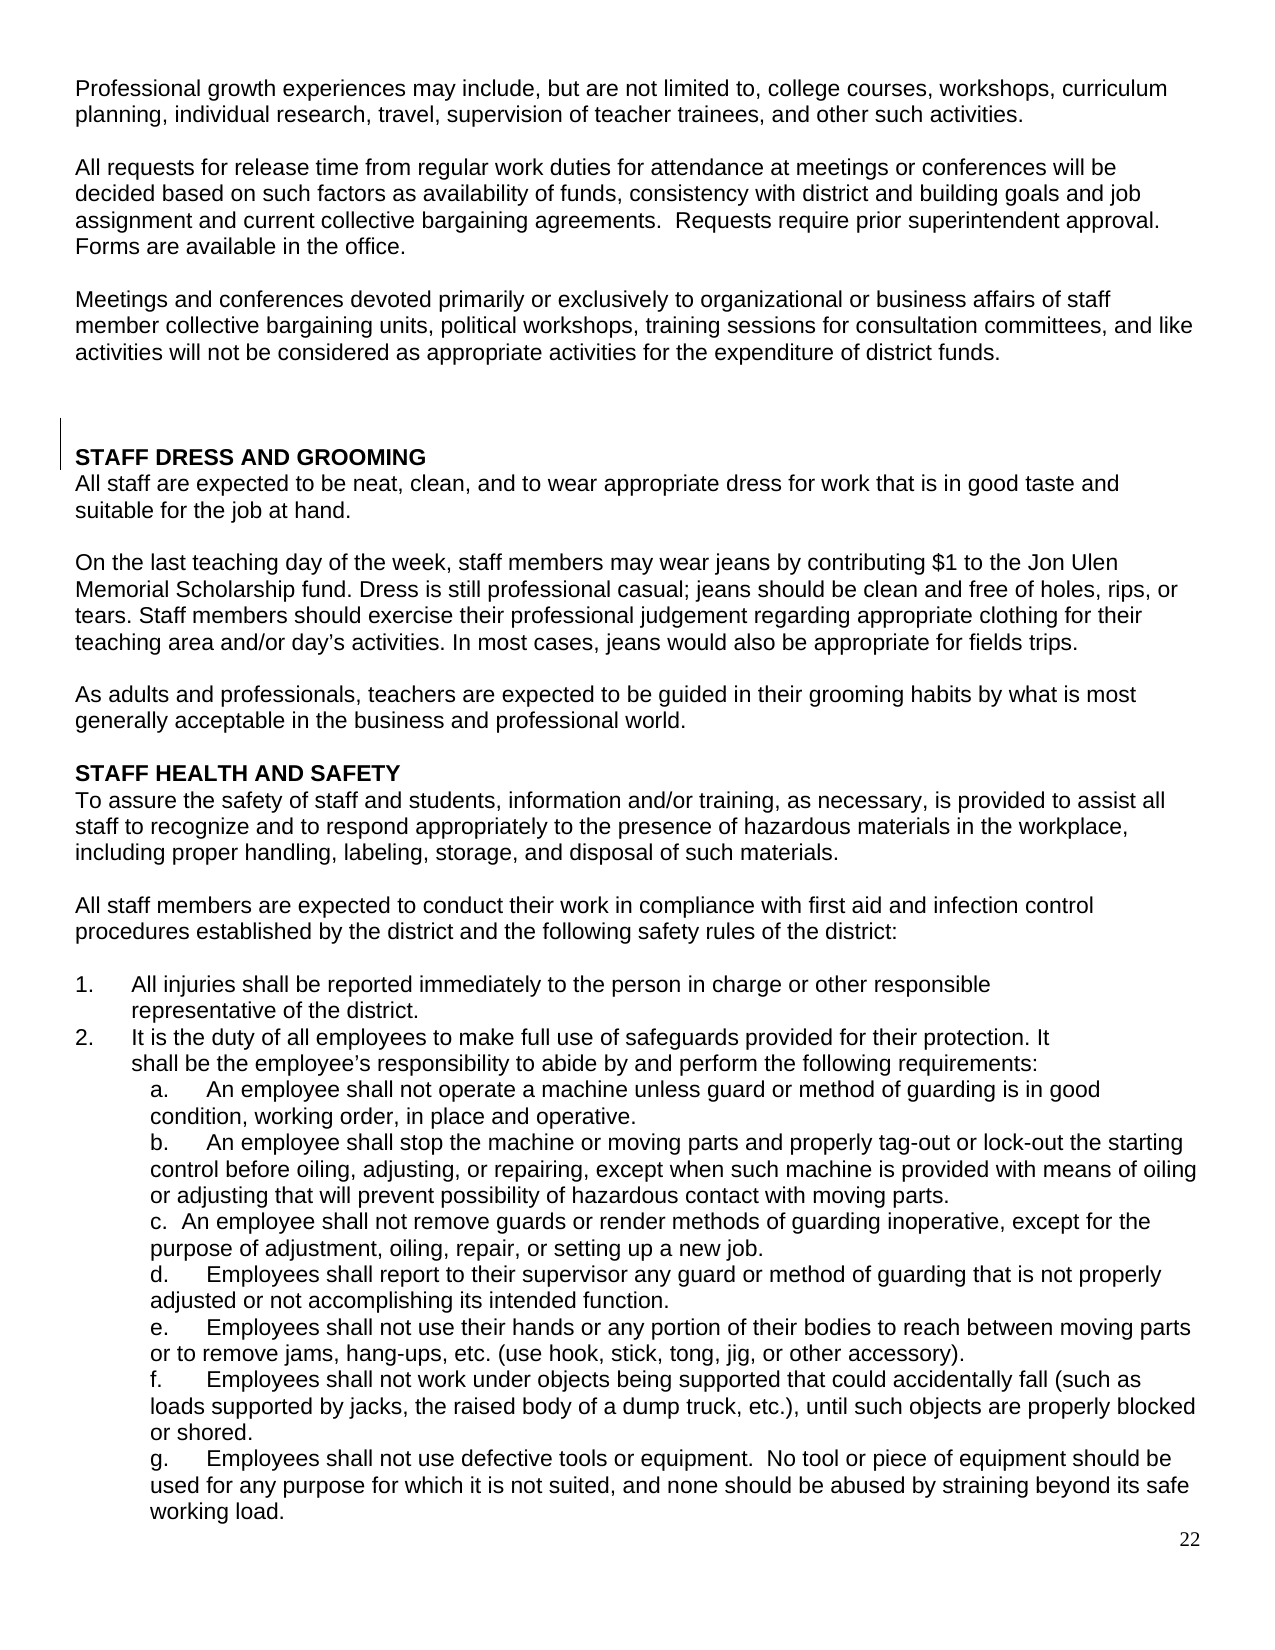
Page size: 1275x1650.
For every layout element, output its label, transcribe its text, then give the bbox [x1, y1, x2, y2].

list Employees shall report to their supervisor any guard or method of guarding that is not properly adjusted or not accomplishing its intended function. [150, 1261, 1200, 1314]
text All staff members are expected to conduct their work in compliance with first aid and infection control procedures established by the district and the following safety rules of the district: [75, 892, 1200, 945]
text Meetings and conferences devoted primarily or exclusively to organizational or business affairs of staff member collective bargaining units, political workshops, training sessions for consultation committees, and like activities will not be considered as appropriate activities for the expenditure of district funds. [75, 286, 1200, 365]
text As adults and professionals, teachers are expected to be guided in their grooming habits by what is most generally acceptable in the business and professional world. [75, 681, 1200, 734]
list Employees shall not use defective tools or equipment. No tool or piece of equipment should be used for any purpose for which it is not suited, and none should be abused by straining beyond its safe working load. [150, 1445, 1200, 1524]
list An employee shall not remove guards or render methods of guarding inoperative, except for the purpose of adjustment, oiling, repair, or setting up a new job. [150, 1208, 1200, 1261]
text To assure the safety of staff and students, information and/or training, as necessary, is provided to assist all staff to recognize and to respond appropriately to the presence of hazardous materials in the workplace, including proper handling, labeling, storage, and disposal of such materials. [75, 787, 1200, 866]
list Employees shall not use their hands or any portion of their bodies to reach between moving parts or to remove jams, hang-ups, etc. (use hook, stick, tong, jig, or other accessory). [150, 1314, 1200, 1366]
text All requests for release time from regular work duties for attendance at meetings or conferences will be decided based on such factors as availability of funds, consistency with district and building goals and job assignment and current collective bargaining agreements. Requests require prior superintendent approval. Forms are available in the office. [75, 154, 1200, 259]
text shall be the employee’s responsibility to abide by and perform the following requirements: [75, 1050, 1200, 1076]
text STAFF DRESS AND GROOMING [75, 444, 1200, 470]
list An employee shall stop the machine or moving parts and properly tag-out or lock-out the starting control before oiling, adjusting, or repairing, except when such machine is provided with means of oiling or adjusting that will prevent possibility of hazardous contact with moving parts. [150, 1129, 1200, 1208]
text representative of the district. [75, 997, 1200, 1024]
text STAFF HEALTH AND SAFETY [75, 760, 1200, 787]
text All staff are expected to be neat, clean, and to wear appropriate dress for work that is in good taste and suitable for the job at hand. [75, 470, 1200, 523]
list Employees shall not work under objects being supported that could accidentally fall (such as loads supported by jacks, the raised body of a dump truck, etc.), until such objects are properly blocked or shored. [150, 1366, 1200, 1445]
list It is the duty of all employees to make full use of safeguards provided for their protection. It [75, 1024, 1200, 1050]
list An employee shall not operate a machine unless guard or method of guarding is in good condition, working order, in place and operative. [150, 1076, 1200, 1129]
text Professional growth experiences may include, but are not limited to, college courses, workshops, curriculum planning, individual research, travel, supervision of teacher trainees, and other such activities. [75, 75, 1200, 128]
list All injuries shall be reported immediately to the person in charge or other responsible [75, 971, 1200, 997]
text On the last teaching day of the week, staff members may wear jeans by contributing $1 to the Jon Ulen Memorial Scholarship fund. Dress is still professional casual; jeans should be clean and free of holes, rips, or tears. Staff members should exercise their professional judgement regarding appropriate clothing for their teaching area and/or day’s activities. In most cases, jeans would also be appropriate for fields trips. [75, 549, 1200, 655]
